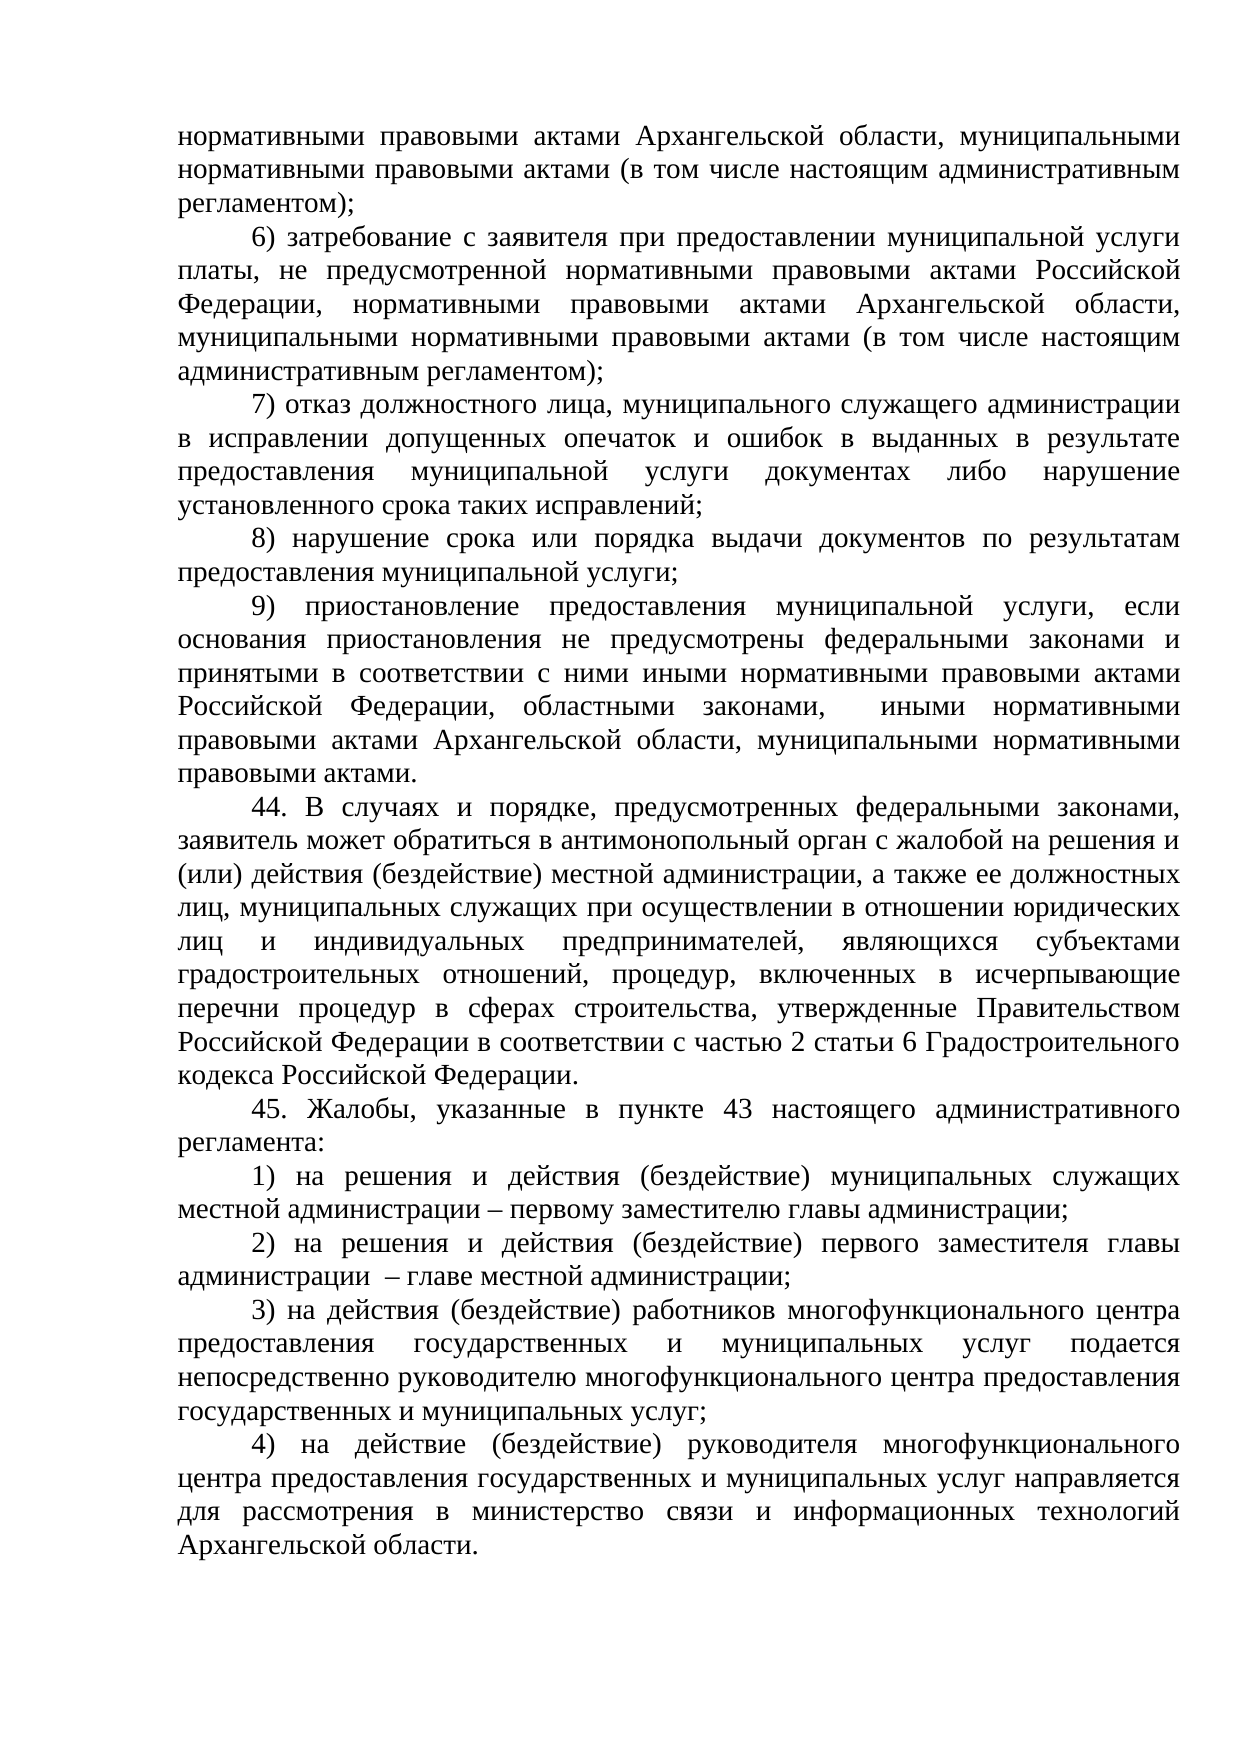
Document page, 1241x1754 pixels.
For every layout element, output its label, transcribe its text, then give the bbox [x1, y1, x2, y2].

text 7) отказ должностного лица, муниципального служащего администрации в исправлении допущенных опечаток и ошибок в выданных в результате предоставления муниципальной услуги документах либо нарушение установленного срока таких исправлений; [177, 386, 1181, 521]
text 4) на действие (бездействие) руководителя многофункционального центра предоставления государственных и муниципальных услуг направляется для рассмотрения в министерство связи и информационных технологий Архангельской области. [177, 1426, 1181, 1560]
text 3) на действия (бездействие) работников многофункционального центра предоставления государственных и муниципальных услуг подается непосредственно руководителю многофункционального центра предоставления государственных и муниципальных услуг; [177, 1292, 1181, 1426]
text 9) приостановление предоставления муниципальной услуги, если основания приостановления не предусмотрены федеральными законами и принятыми в соответствии с ними иными нормативными правовыми актами Российской Федерации, областными законами, иными нормативными правовыми актами Архангельской области, муниципальными нормативными правовыми актами. [177, 588, 1181, 789]
text 45. Жалобы, указанные в пункте 43 настоящего административного регламента: [177, 1091, 1181, 1158]
text 8) нарушение срока или порядка выдачи документов по результатам предоставления муниципальной услуги; [177, 521, 1181, 588]
text 1) на решения и действия (бездействие) муниципальных служащих местной администрации – первому заместителю главы администрации; [177, 1158, 1181, 1225]
text 6) затребование с заявителя при предоставлении муниципальной услуги платы, не предусмотренной нормативными правовыми актами Российской Федерации, нормативными правовыми актами Архангельской области, муниципальными нормативными правовыми актами (в том числе настоящим административным регламентом); [177, 219, 1181, 386]
text 44. В случаях и порядке, предусмотренных федеральными законами, заявитель может обратиться в антимонопольный орган с жалобой на решения и (или) действия (бездействие) местной администрации, а также ее должностных лиц, муниципальных служащих при осуществлении в отношении юридических лиц и индивидуальных предпринимателей, являющихся субъектами градостроительных отношений, процедур, включенных в исчерпывающие перечни процедур в сферах строительства, утвержденные Правительством Российской Федерации в соответствии с частью 2 статьи 6 Градостроительного кодекса Российской Федерации. [177, 789, 1181, 1091]
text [177, 118, 1181, 219]
text 2) на решения и действия (бездействие) первого заместителя главы администрации – главе местной администрации; [177, 1225, 1181, 1292]
